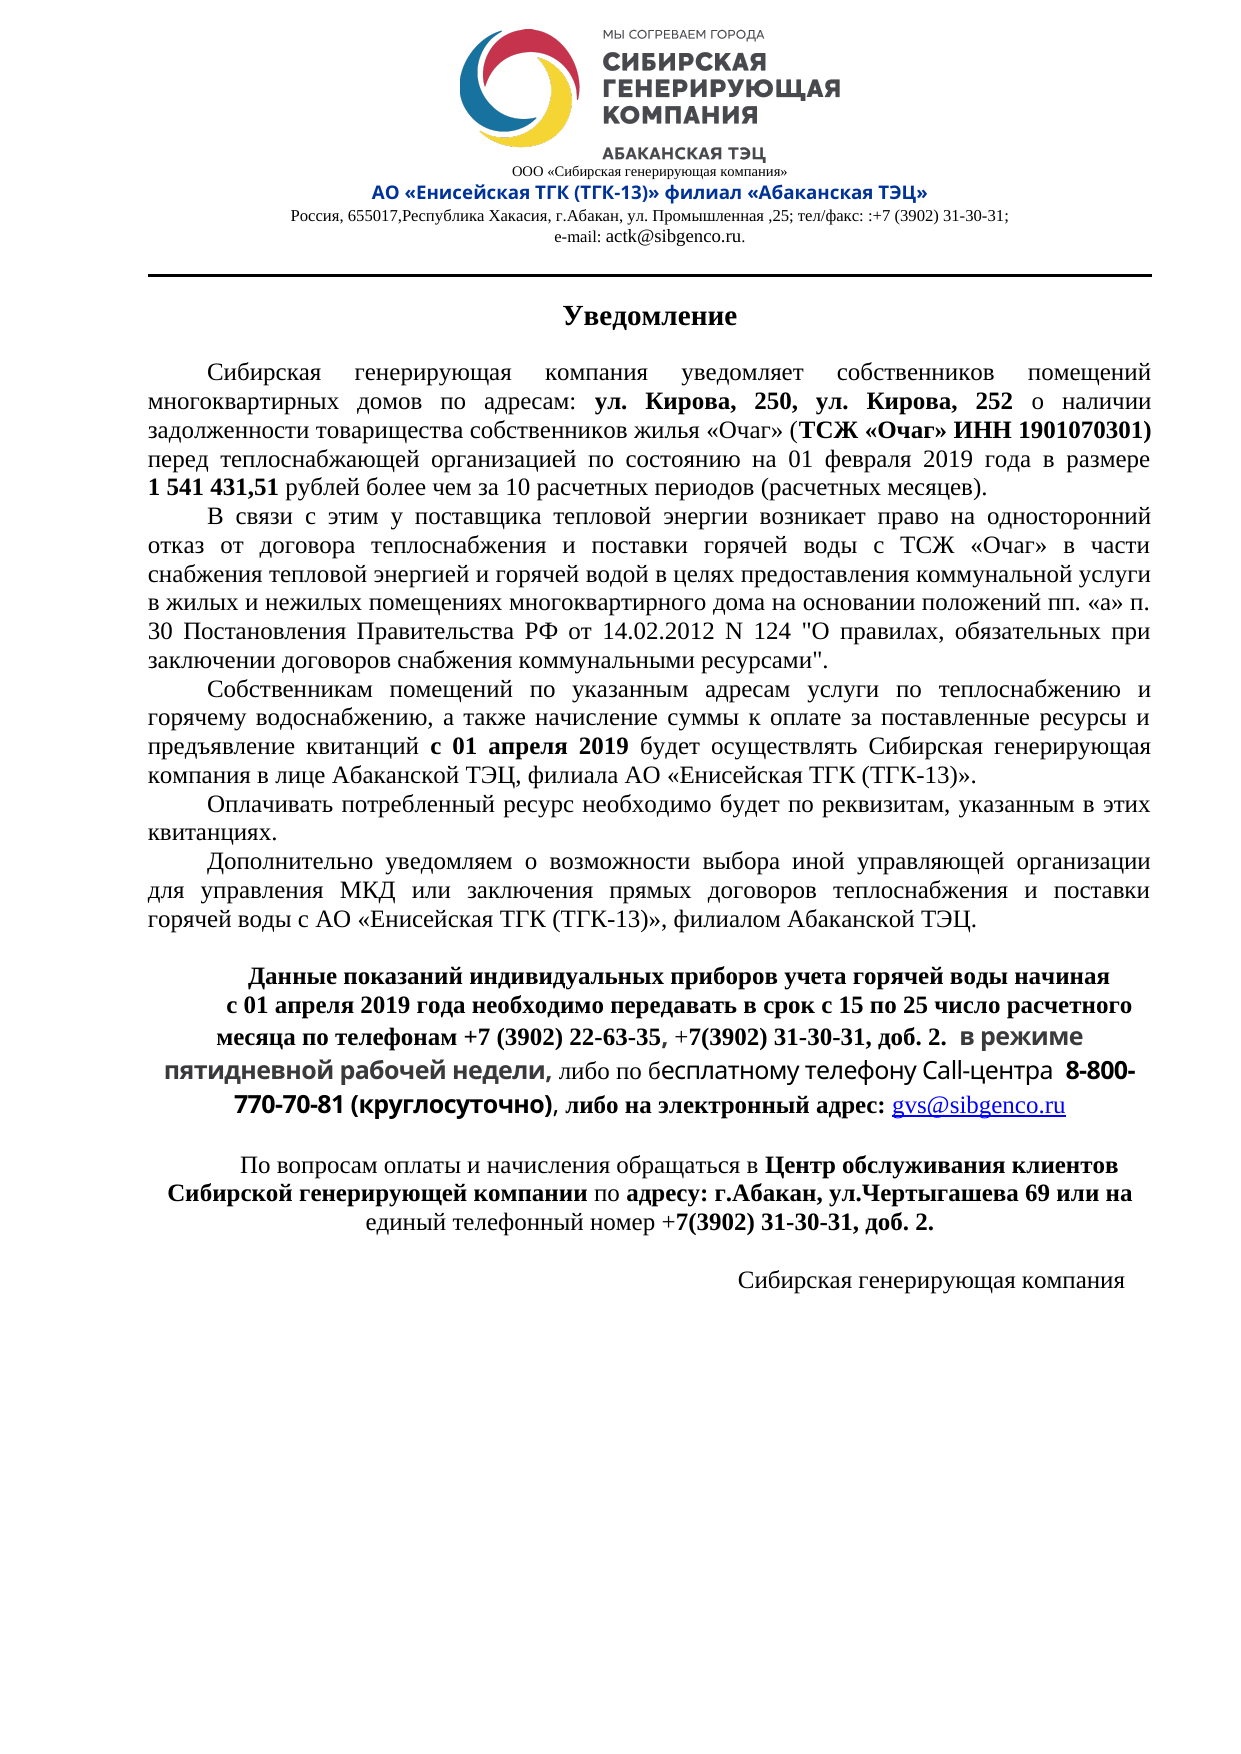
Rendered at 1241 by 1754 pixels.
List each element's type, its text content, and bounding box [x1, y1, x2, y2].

text Россия, 655017,Республика Хакасия, г.Абакан, ул. Промышленная ,25; тел/факс: :+7 (3902) 31-30-31; e-mail: actk@sibgenco.ru. [148, 205, 1152, 246]
text с 01 апреля 2019 года необходимо передавать в срок с 15 по 25 число расчетного месяца по телефонам +7 (3902) 22-63-35, +7(3902) 31-30-31, доб. 2. в режиме пятидневной рабочей недели, либо по бесплатному телефону Call-центра 8-800-770-70-81 (круглосуточно), либо на электронный адрес: gvs@sibgenco.ru [148, 990, 1152, 1121]
text Сибирская генерирующая компания уведомляет собственников помещений многоквартирных домов по адресам: ул. Кирова, 250, ул. Кирова, 252 о наличии задолженности товарищества собственников жилья «Очаг» (ТСЖ «Очаг» ИНН 1901070301) перед теплоснабжающей организацией по состоянию на 01 февраля 2019 года в размере 1 541 431,51 рублей более чем за 10 расчетных периодов (расчетных месяцев). [148, 357, 1152, 501]
text Дополнительно уведомляем о возможности выбора иной управляющей организации для управления МКД или заключения прямых договоров теплоснабжения и поставки горячей воды с АО «Енисейская ТГК (ТГК-13)», филиалом Абаканской ТЭЦ. [148, 846, 1152, 932]
text В связи с этим у поставщика тепловой энергии возникает право на односторонний отказ от договора теплоснабжения и поставки горячей воды с ТСЖ «Очаг» в части снабжения тепловой энергией и горячей водой в целях предоставления коммунальной услуги в жилых и нежилых помещениях многоквартирного дома на основании положений пп. «а» п. 30 Постановления Правительства РФ от 14.02.2012 N 124 "О правилах, обязательных при заключении договоров снабжения коммунальными ресурсами". [148, 501, 1152, 674]
text Сибирская генерирующая компания [664, 1265, 1152, 1293]
text ООО «Сибирская генерирующая компания» [148, 162, 1152, 179]
text АО «Енисейская ТГК (ТГК-13)» филиал «Абаканская ТЭЦ» [148, 179, 1152, 205]
picture [460, 29, 840, 163]
text По вопросам оплаты и начисления обращаться в Центр обслуживания клиентов Сибирской генерирующей компании по адресу: г.Абакан, ул.Чертыгашева 69 или на единый телефонный номер +7(3902) 31-30-31, доб. 2. [148, 1150, 1152, 1236]
text Данные показаний индивидуальных приборов учета горячей воды начиная [148, 961, 1152, 990]
text Оплачивать потребленный ресурс необходимо будет по реквизитам, указанным в этих квитанциях. [148, 789, 1152, 846]
text Уведомление [148, 298, 1152, 332]
text Собственникам помещений по указанным адресам услуги по теплоснабжению и горячему водоснабжению, а также начисление суммы к оплате за поставленные ресурсы и предъявление квитанций с 01 апреля 2019 будет осуществлять Сибирская генерирующая компания в лице Абаканской ТЭЦ, филиала АО «Енисейская ТГК (ТГК-13)». [148, 674, 1152, 789]
